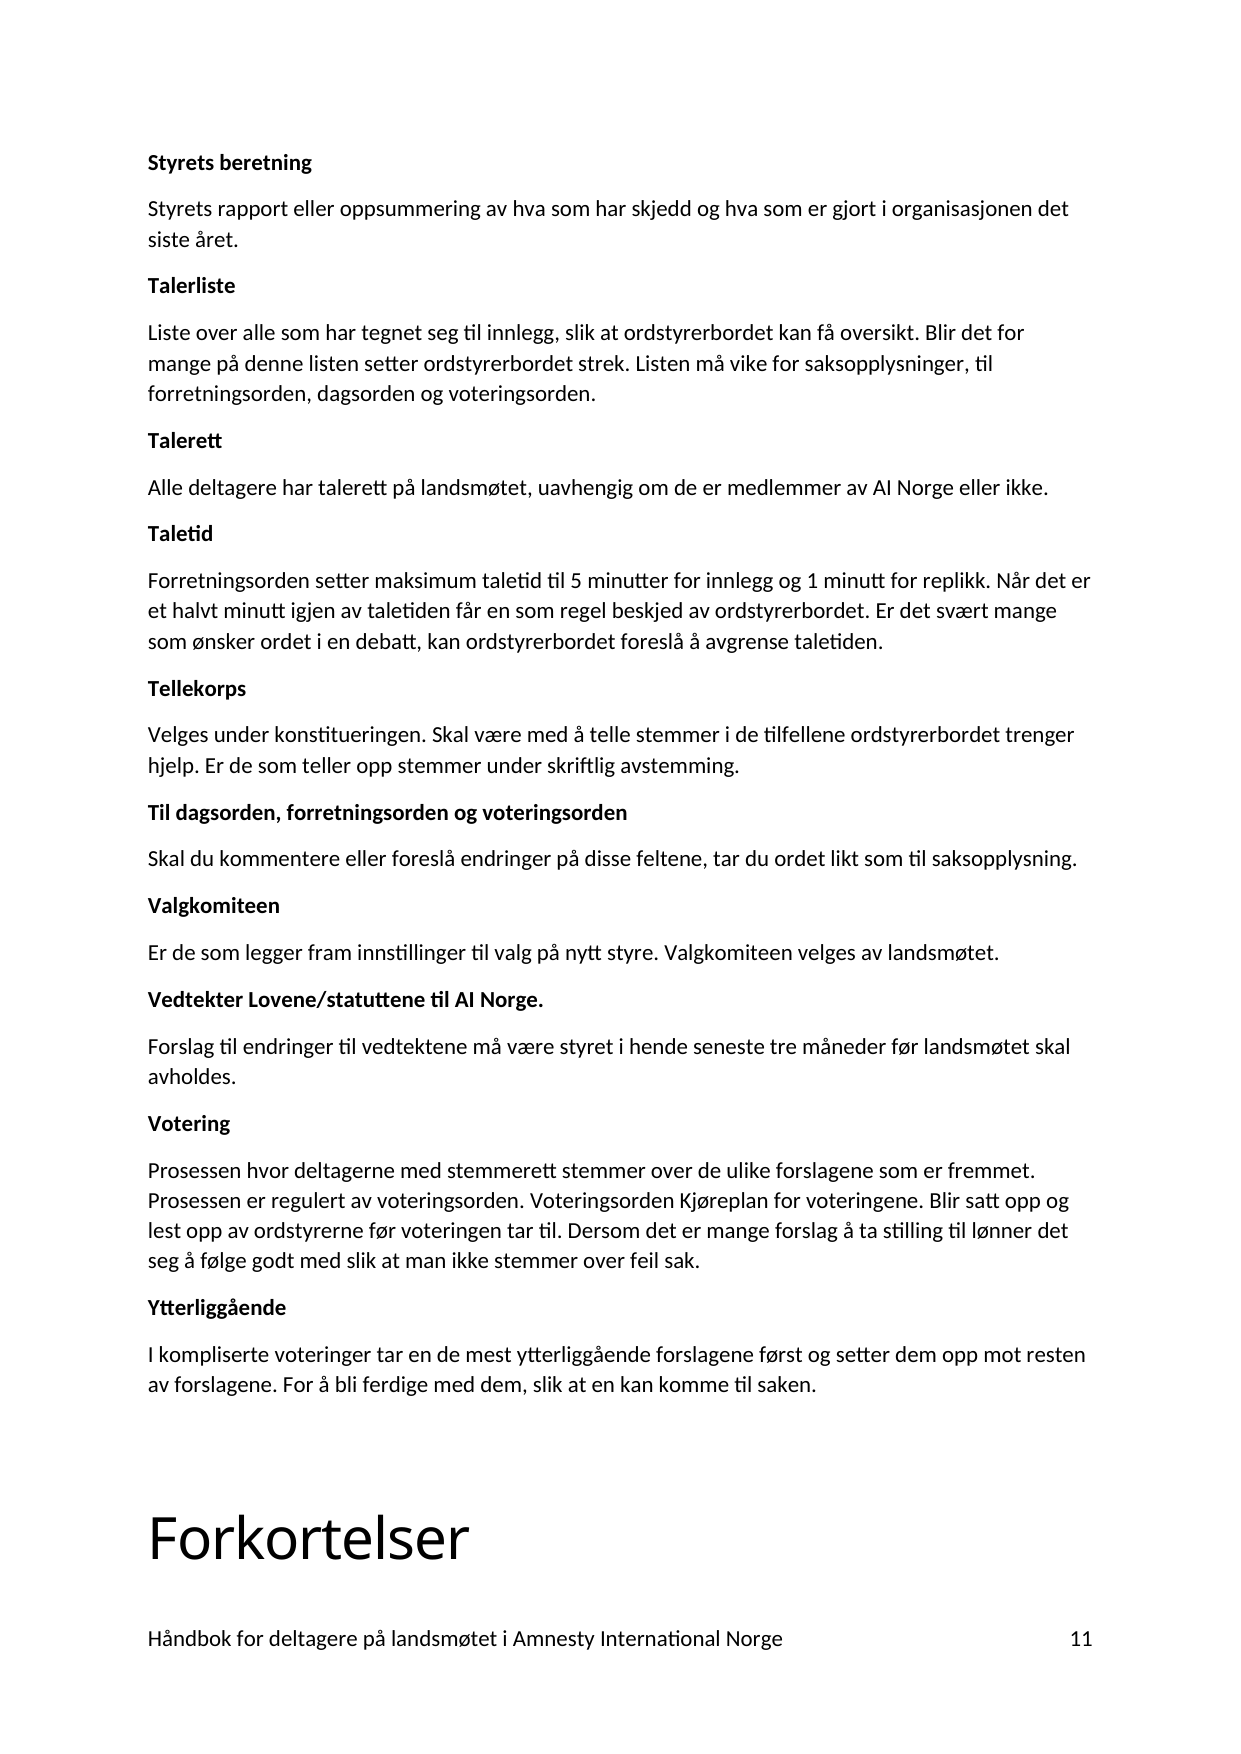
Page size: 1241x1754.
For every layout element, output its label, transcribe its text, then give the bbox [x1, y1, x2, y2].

text Talerliste [148, 272, 1093, 299]
text Ytterliggående [148, 1293, 1093, 1321]
text Styrets beretning [148, 148, 1093, 176]
text Talerett [148, 426, 1093, 454]
text Alle deltagere har talerett på landsmøtet, uavhengig om de er medlemmer av AI Norge eller ikke. [148, 473, 1093, 501]
text Styrets rapport eller oppsummering av hva som har skjedd og hva som er gjort i organisasjonen det siste året. [148, 194, 1093, 253]
text Forretningsorden setter maksimum taletid til 5 minutter for innlegg og 1 minutt for replikk. Når det er et halvt minutt igjen av taletiden får en som regel beskjed av ordstyrerbordet. Er det svært mange som ønsker ordet i en debatt, kan ordstyrerbordet foreslå å avgrense taletiden. [148, 566, 1093, 655]
text Taletid [148, 519, 1093, 547]
text Forslag til endringer til vedtektene må være styret i hende seneste tre måneder før landsmøtet skal avholdes. [148, 1032, 1093, 1090]
text Er de som legger fram innstillinger til valg på nytt styre. Valgkomiteen velges av landsmøtet. [148, 938, 1093, 966]
title Forkortelser [148, 1497, 1093, 1576]
text Prosessen hvor deltagerne med stemmerett stemmer over de ulike forslagene som er fremmet. Prosessen er regulert av voteringsorden. Voteringsorden Kjøreplan for voteringene. Blir satt opp og lest opp av ordstyrerne før voteringen tar til. Dersom det er mange forslag å ta stilling til lønner det seg å følge godt med slik at man ikke stemmer over feil sak. [148, 1156, 1093, 1274]
text Tellekorps [148, 674, 1093, 702]
text Liste over alle som har tegnet seg til innlegg, slik at ordstyrerbordet kan få oversikt. Blir det for mange på denne listen setter ordstyrerbordet strek. Listen må vike for saksopplysninger, til forretningsorden, dagsorden og voteringsorden. [148, 318, 1093, 407]
text Valgkomiteen [148, 891, 1093, 919]
text Til dagsorden, forretningsorden og voteringsorden [148, 798, 1093, 826]
text Velges under konstitueringen. Skal være med å telle stemmer i de tilfellene ordstyrerbordet trenger hjelp. Er de som teller opp stemmer under skriftlig avstemming. [148, 721, 1093, 779]
text Vedtekter Lovene/statuttene til AI Norge. [148, 985, 1093, 1013]
text I kompliserte voteringer tar en de mest ytterliggående forslagene først og setter dem opp mot resten av forslagene. For å bli ferdige med dem, slik at en kan komme til saken. [148, 1340, 1093, 1398]
text Votering [148, 1109, 1093, 1137]
text Skal du kommentere eller foreslå endringer på disse feltene, tar du ordet likt som til saksopplysning. [148, 844, 1093, 872]
